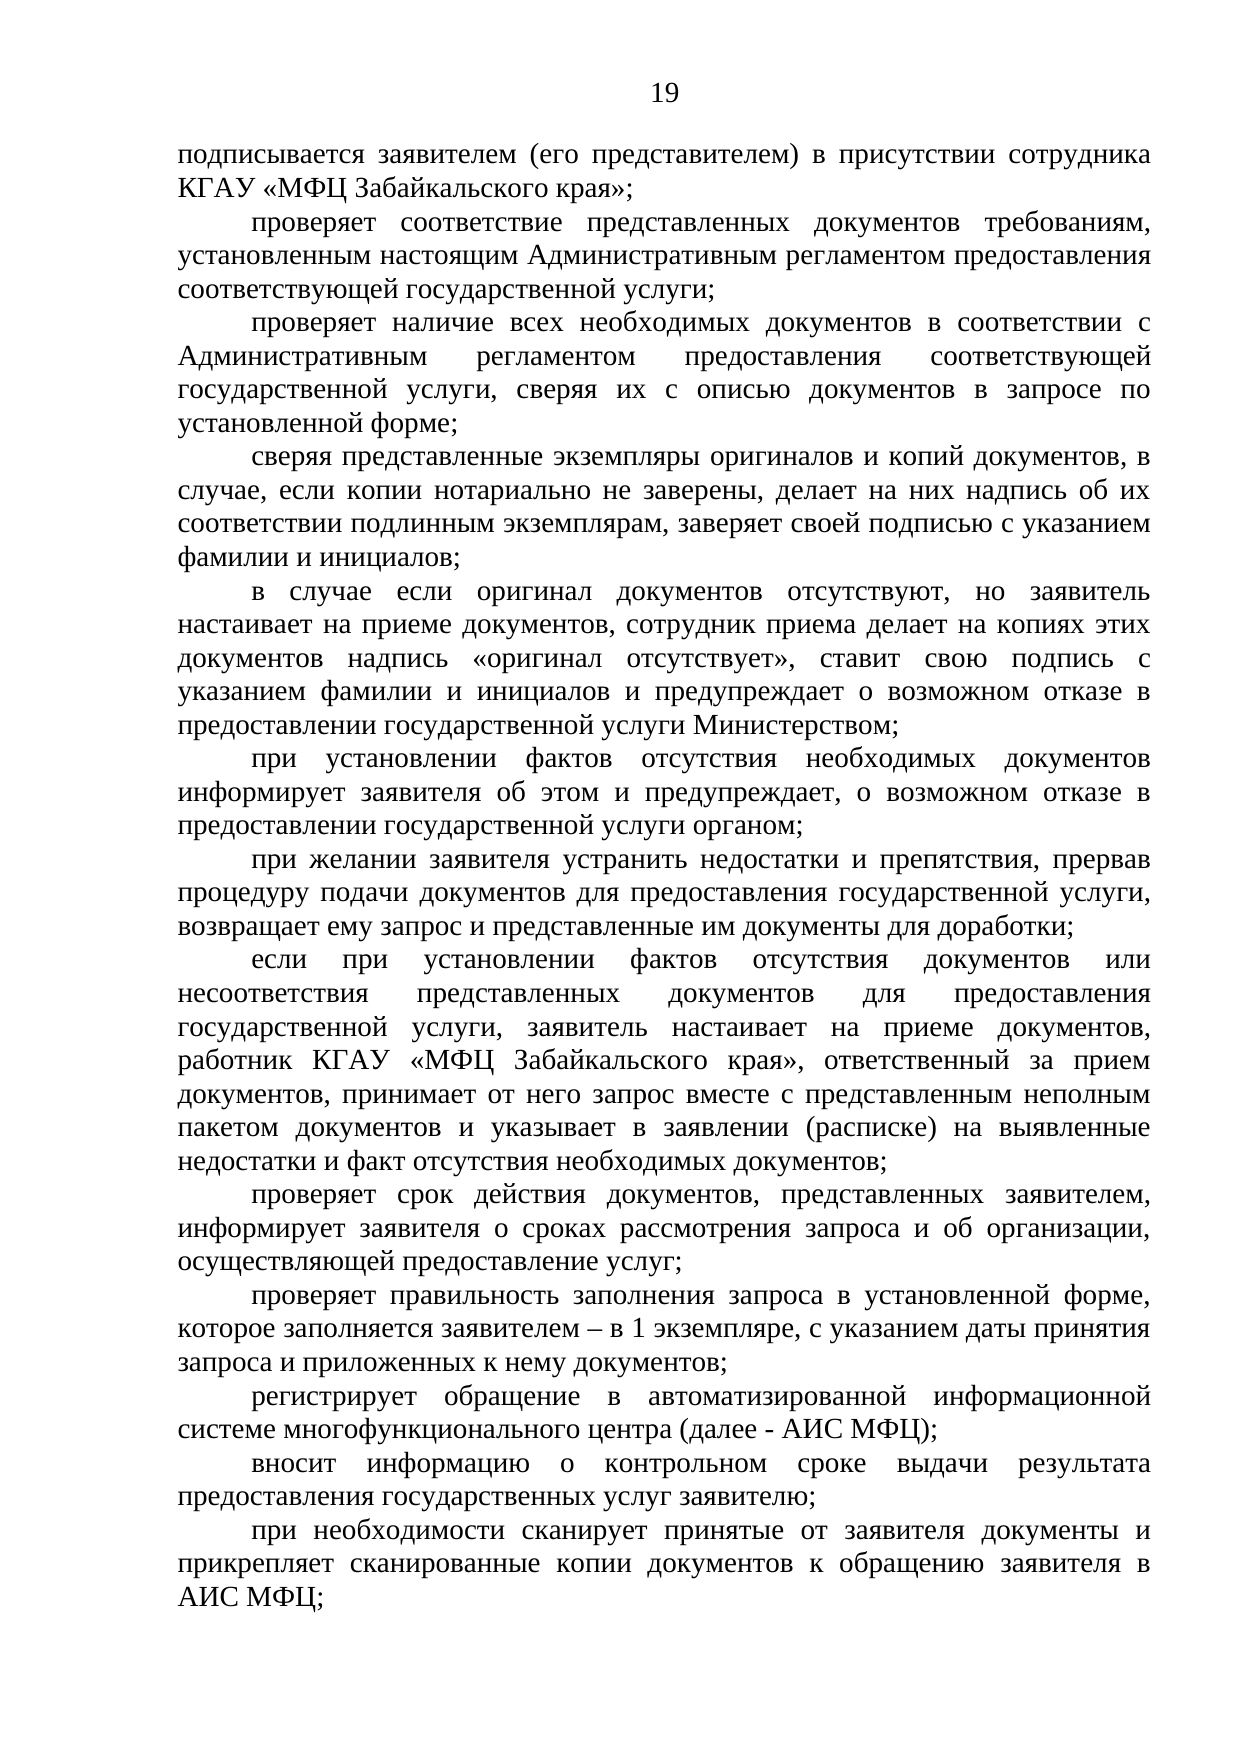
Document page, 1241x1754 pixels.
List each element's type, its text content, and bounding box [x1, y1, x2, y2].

text при желании заявителя устранить недостатки и препятствия, прервав процедуру подачи документов для предоставления государственной услуги, возвращает ему запрос и представленные им документы для доработки; [177, 841, 1152, 942]
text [177, 137, 1152, 204]
text вносит информацию о контрольном сроке выдачи результата предоставления государственных услуг заявителю; [177, 1445, 1152, 1512]
text при необходимости сканирует принятые от заявителя документы и прикрепляет сканированные копии документов к обращению заявителя в АИС МФЦ; [177, 1512, 1152, 1612]
text проверяет наличие всех необходимых документов в соответствии с Административным регламентом предоставления соответствующей государственной услуги, сверяя их с описью документов в запросе по установленной форме; [177, 304, 1152, 438]
text проверяет правильность заполнения запроса в установленной форме, которое заполняется заявителем – в 1 экземпляре, с указанием даты принятия запроса и приложенных к нему документов; [177, 1277, 1152, 1378]
text проверяет соответствие представленных документов требованиям, установленным настоящим Административным регламентом предоставления соответствующей государственной услуги; [177, 204, 1152, 304]
text при установлении фактов отсутствия необходимых документов информирует заявителя об этом и предупреждает, о возможном отказе в предоставлении государственной услуги органом; [177, 740, 1152, 841]
text сверяя представленные экземпляры оригиналов и копий документов, в случае, если копии нотариально не заверены, делает на них надпись об их соответствии подлинным экземплярам, заверяет своей подписью с указанием фамилии и инициалов; [177, 438, 1152, 573]
text регистрирует обращение в автоматизированной информационной системе многофункционального центра (далее - АИС МФЦ); [177, 1378, 1152, 1445]
text если при установлении фактов отсутствия документов или несоответствия представленных документов для предоставления государственной услуги, заявитель настаивает на приеме документов, работник КГАУ «МФЦ Забайкальского края», ответственный за прием документов, принимает от него запрос вместе с представленным неполным пакетом документов и указывает в заявлении (расписке) на выявленные недостатки и факт отсутствия необходимых документов; [177, 942, 1152, 1176]
text в случае если оригинал документов отсутствуют, но заявитель настаивает на приеме документов, сотрудник приема делает на копиях этих документов надпись «оригинал отсутствует», ставит свою подпись с указанием фамилии и инициалов и предупреждает о возможном отказе в предоставлении государственной услуги Министерством; [177, 573, 1152, 740]
text проверяет срок действия документов, представленных заявителем, информирует заявителя о сроках рассмотрения запроса и об организации, осуществляющей предоставление услуг; [177, 1176, 1152, 1277]
